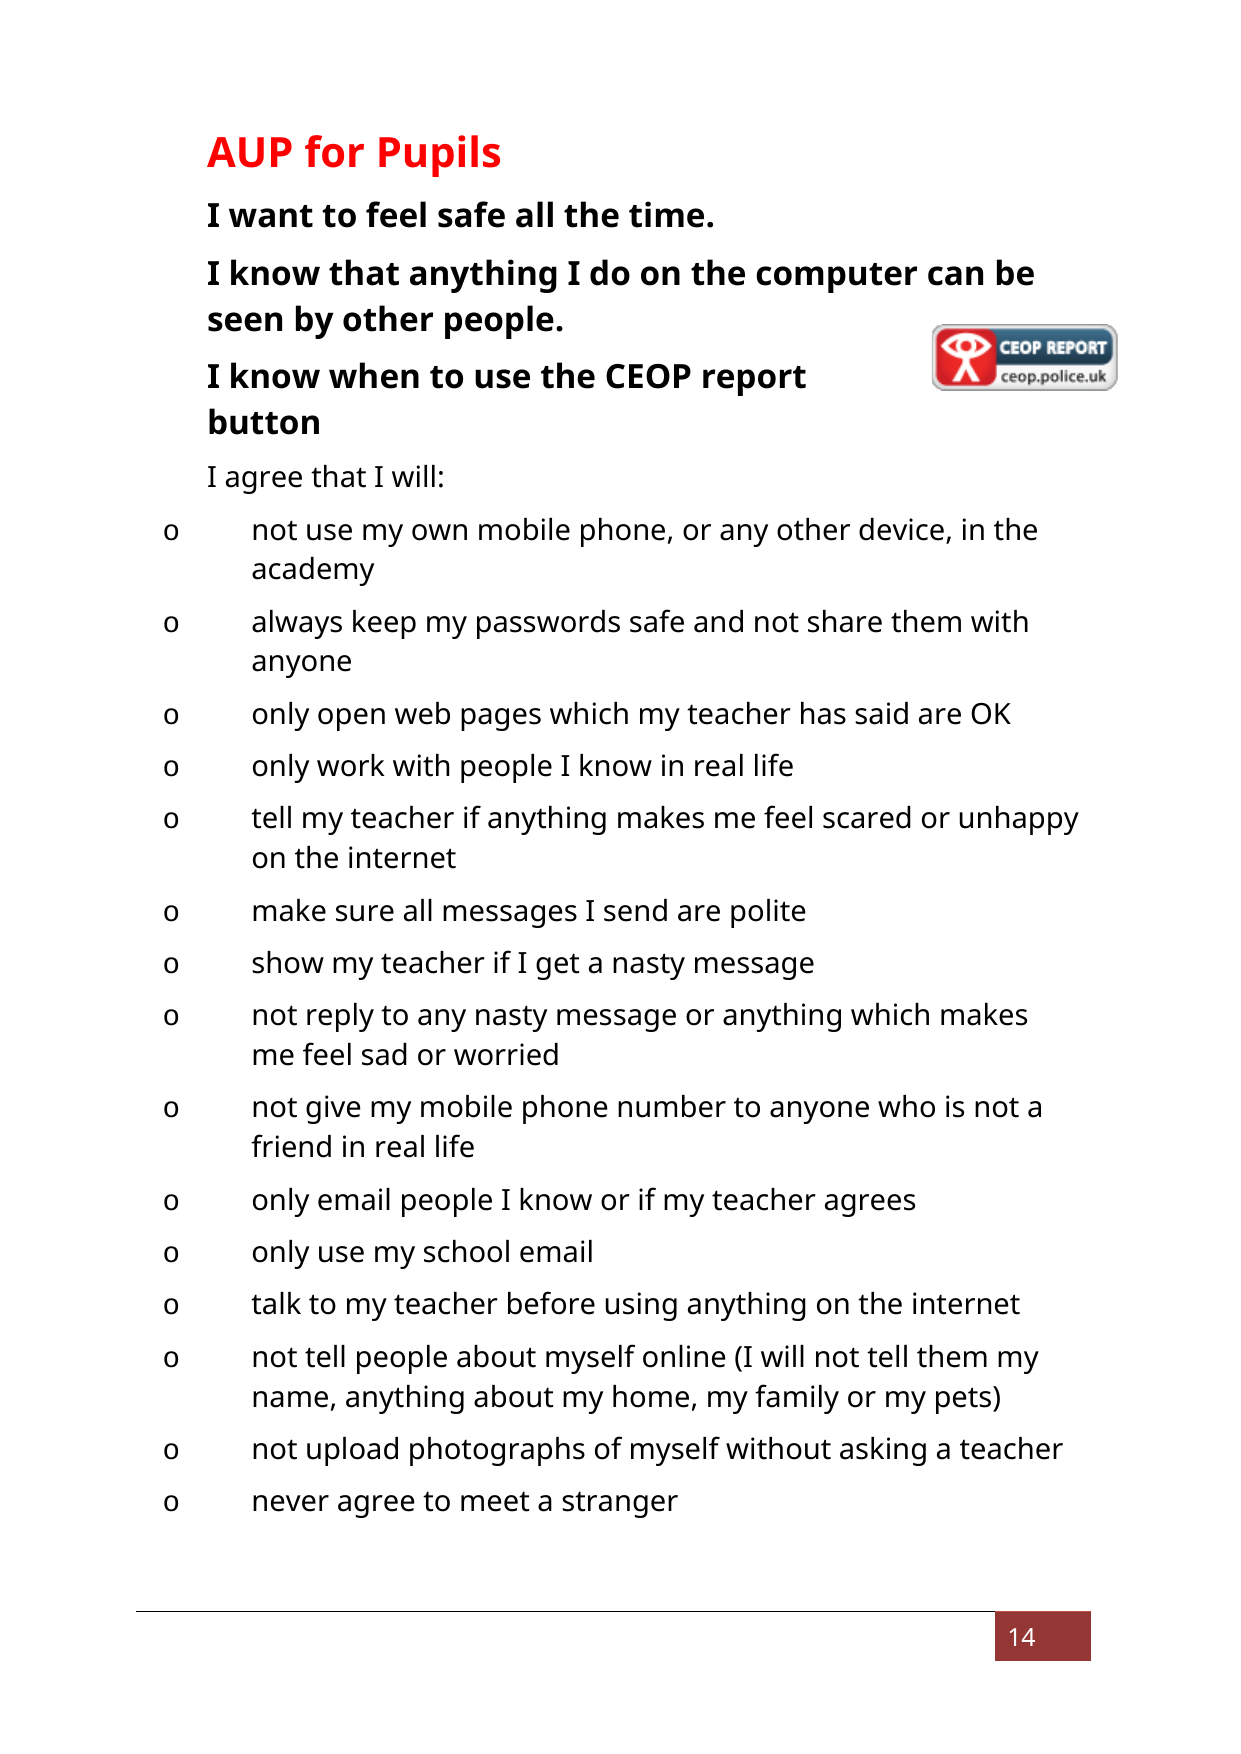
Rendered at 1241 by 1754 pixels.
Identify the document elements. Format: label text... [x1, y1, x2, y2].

text I know that anything I do on the computer can be seen by other people. [207, 250, 1080, 341]
list not tell people about myself online (I will not tell them my name, anything about my home, my family or my pets) [162, 1336, 1080, 1416]
list talk to my teacher before using anything on the internet [162, 1283, 1080, 1323]
list only use my school email [162, 1231, 1080, 1271]
list not reply to any nasty message or anything which makes me feel sad or worried [162, 994, 1080, 1074]
list tell my teacher if anything makes me feel scared or unhappy on the internet [162, 798, 1080, 877]
list only email people I know or if my teacher agrees [162, 1179, 1080, 1219]
list not upload photographs of myself without asking a teacher [162, 1428, 1080, 1468]
text I agree that I will: [207, 457, 1080, 496]
list only work with people I know in real life [162, 745, 1080, 785]
list never agree to meet a stranger [162, 1480, 1080, 1520]
list show my teacher if I get a nasty message [162, 942, 1080, 982]
text I know when to use the CEOP report button [207, 353, 1080, 444]
list not use my own mobile phone, or any other device, in the academy [162, 509, 1080, 588]
text I want to feel safe all the time. [207, 192, 1080, 237]
list make sure all messages I send are polite [162, 890, 1080, 930]
text AUP for Pupils [207, 123, 1080, 179]
list not give my mobile phone number to anyone who is not a friend in real life [162, 1087, 1080, 1166]
list only open web pages which my teacher has said are OK [162, 693, 1080, 733]
list always keep my passwords safe and not share them with anyone [162, 601, 1080, 680]
